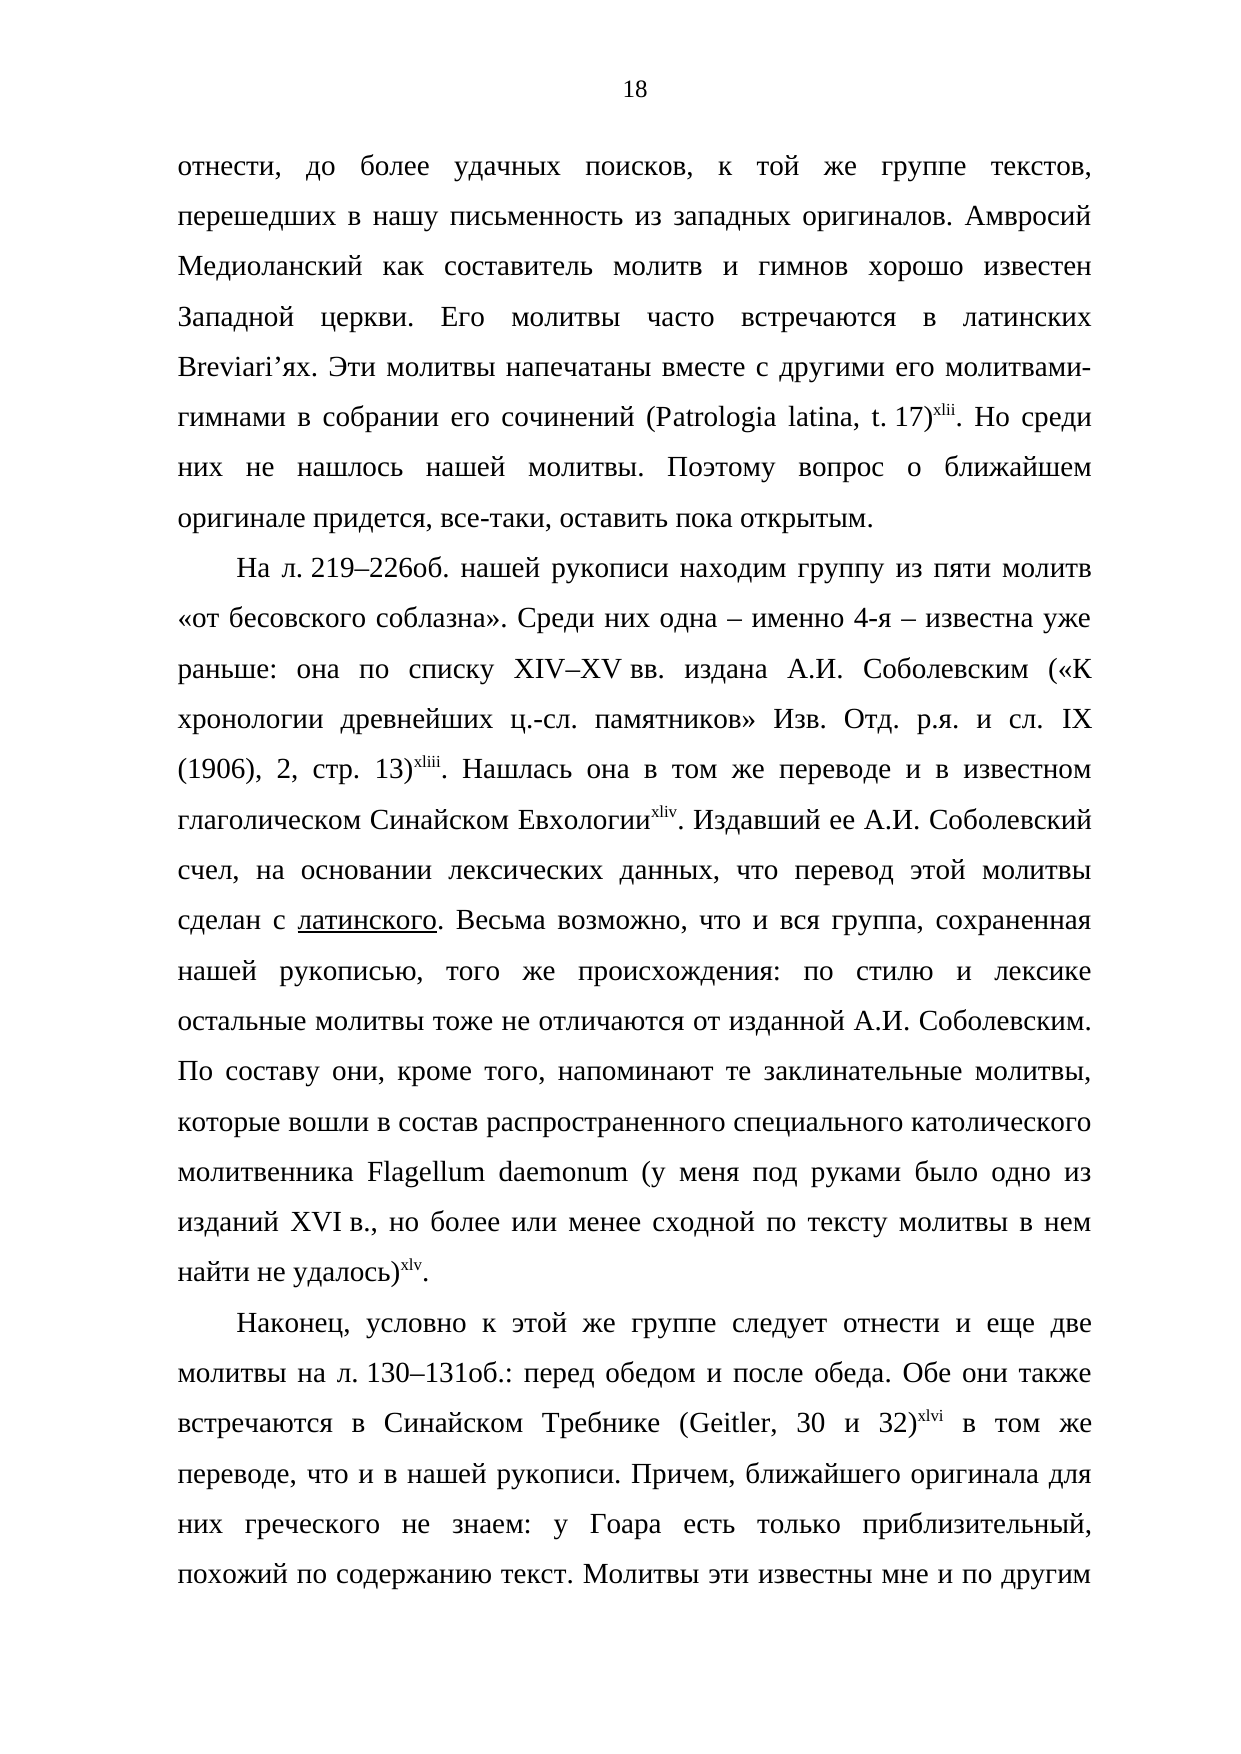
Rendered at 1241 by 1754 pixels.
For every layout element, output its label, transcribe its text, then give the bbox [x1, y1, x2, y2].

text На л. 219–226об. нашей рукописи находим группу из пяти молитв «от бесовского соблазна». Среди них одна – именно 4-я – известна уже раньше: она по списку XIV–XV вв. издана А.И. Соболевским («К хронологии древнейших ц.-сл. памятников» Изв. Отд. р.я. и сл. IX (1906), 2, стр. 13). Нашлась она в том же переводе и в известном глаголическом Синайском Евхологии. Издавший ее А.И. Соболевский счел, на основании лексических данных, что перевод этой молитвы сделан с латинского. Весьма возможно, что и вся группа, сохраненная нашей рукописью, того же происхождения: по стилю и лексике остальные молитвы тоже не отличаются от изданной А.И. Соболевским. По составу они, кроме того, напоминают те заклинательные молитвы, которые вошли в состав распространенного специального католического молитвенника Flagellum daemonum (у меня под руками было одно из изданий XVI в., но более или менее сходной по тексту молитвы в нем найти не удалось). [177, 550, 1092, 1288]
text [177, 148, 1092, 533]
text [177, 1305, 1092, 1590]
